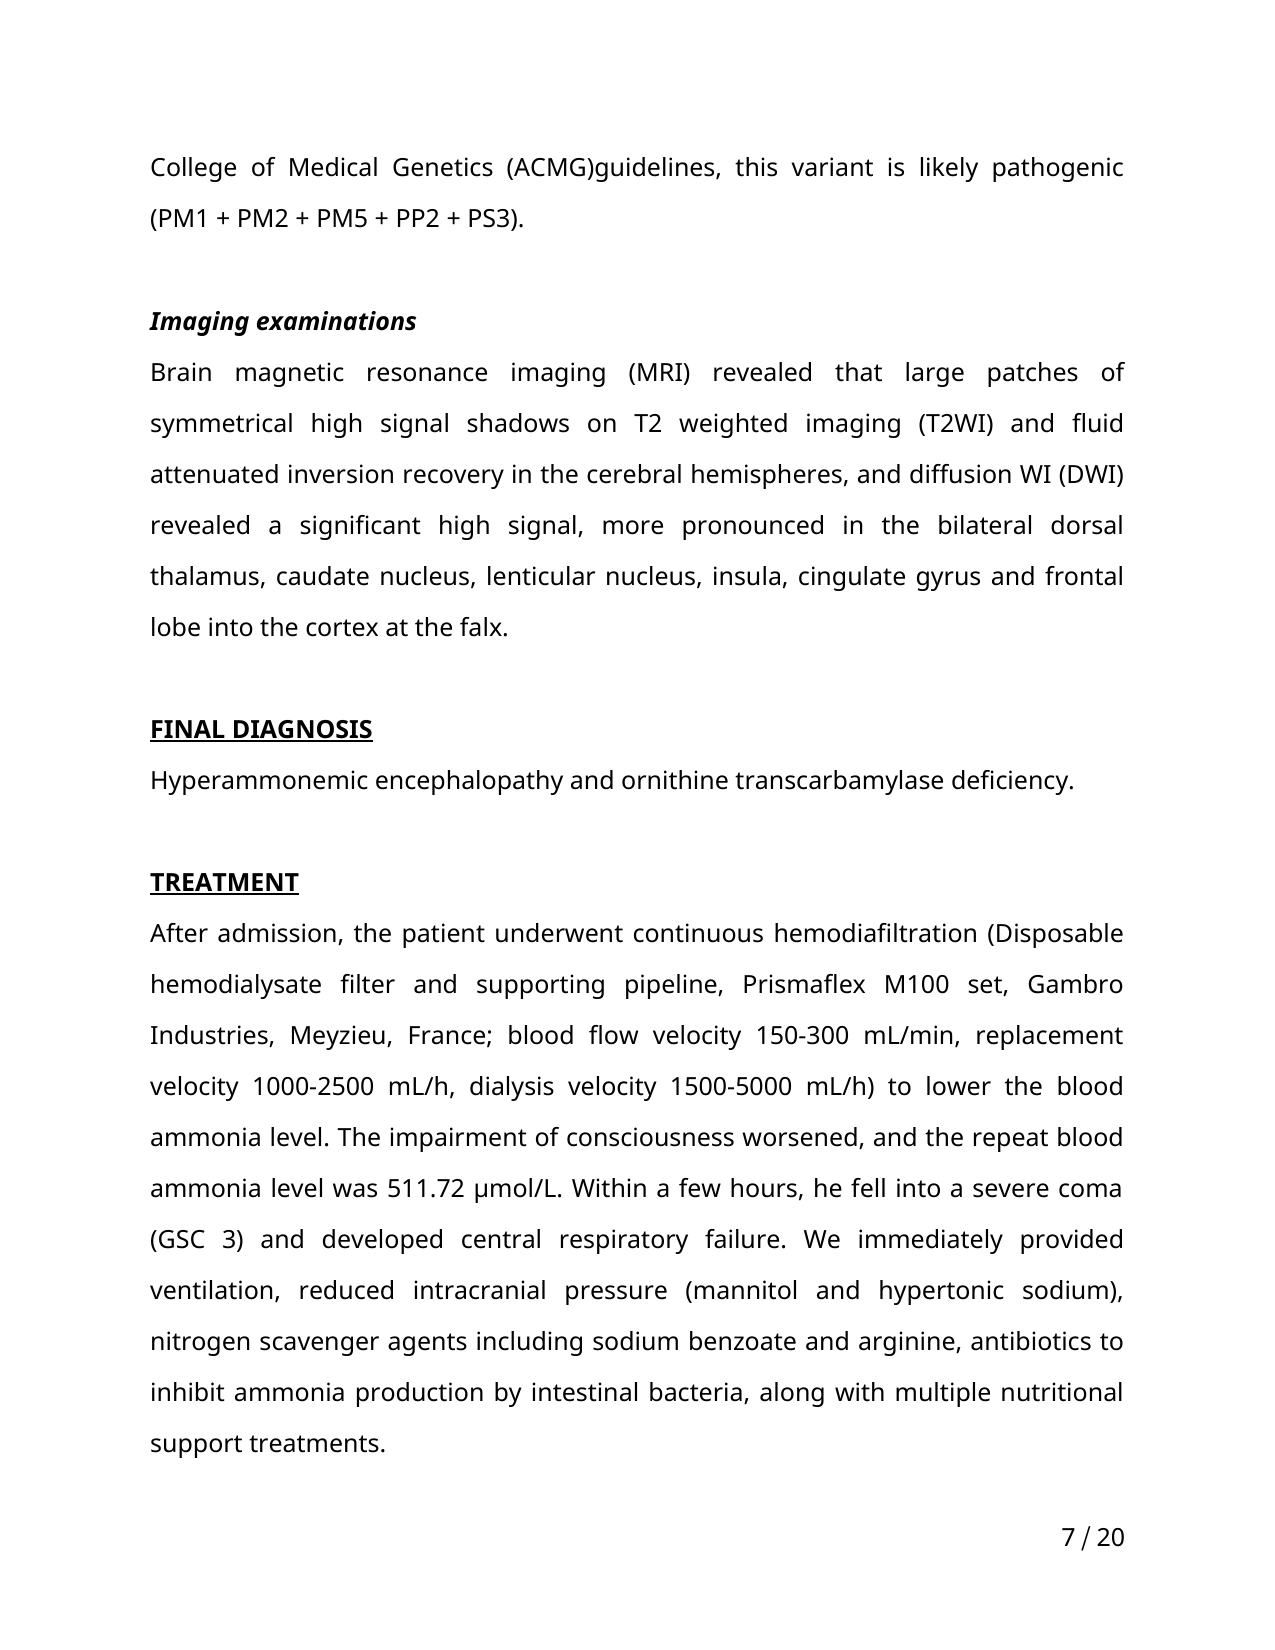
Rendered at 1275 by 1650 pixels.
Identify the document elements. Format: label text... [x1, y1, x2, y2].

text Hyperammonemic encephalopathy and ornithine transcarbamylase deficiency. [150, 762, 1125, 797]
text FINAL DIAGNOSIS [150, 711, 1125, 746]
text After admission, the patient underwent continuous hemodiafiltration (Disposable hemodialysate filter and supporting pipeline, Prismaflex M100 set, Gambro Industries, Meyzieu, France; blood flow velocity 150-300 mL/min, replacement velocity 1000-2500 mL/h, dialysis velocity 1500-5000 mL/h) to lower the blood ammonia level. The impairment of consciousness worsened, and the repeat blood ammonia level was 511.72 µmol/L. Within a few hours, he fell into a severe coma (GSC 3) and developed central respiratory failure. We immediately provided ventilation, reduced intracranial pressure (mannitol and hypertonic sodium), nitrogen scavenger agents including sodium benzoate and arginine, antibiotics to inhibit ammonia production by intestinal bacteria, along with multiple nutritional support treatments. [150, 916, 1125, 1460]
text Imaging examinations [150, 303, 1125, 337]
text TREATMENT [150, 864, 1125, 899]
text Brain magnetic resonance imaging (MRI) revealed that large patches of symmetrical high signal shadows on T2 weighted imaging (T2WI) and fluid attenuated inversion recovery in the cerebral hemispheres, and diffusion WI (DWI) revealed a significant high signal, more pronounced in the bilateral dorsal thalamus, caudate nucleus, lenticular nucleus, insula, cingulate gyrus and frontal lobe into the cortex at the falx. [150, 354, 1125, 643]
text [150, 150, 1125, 235]
